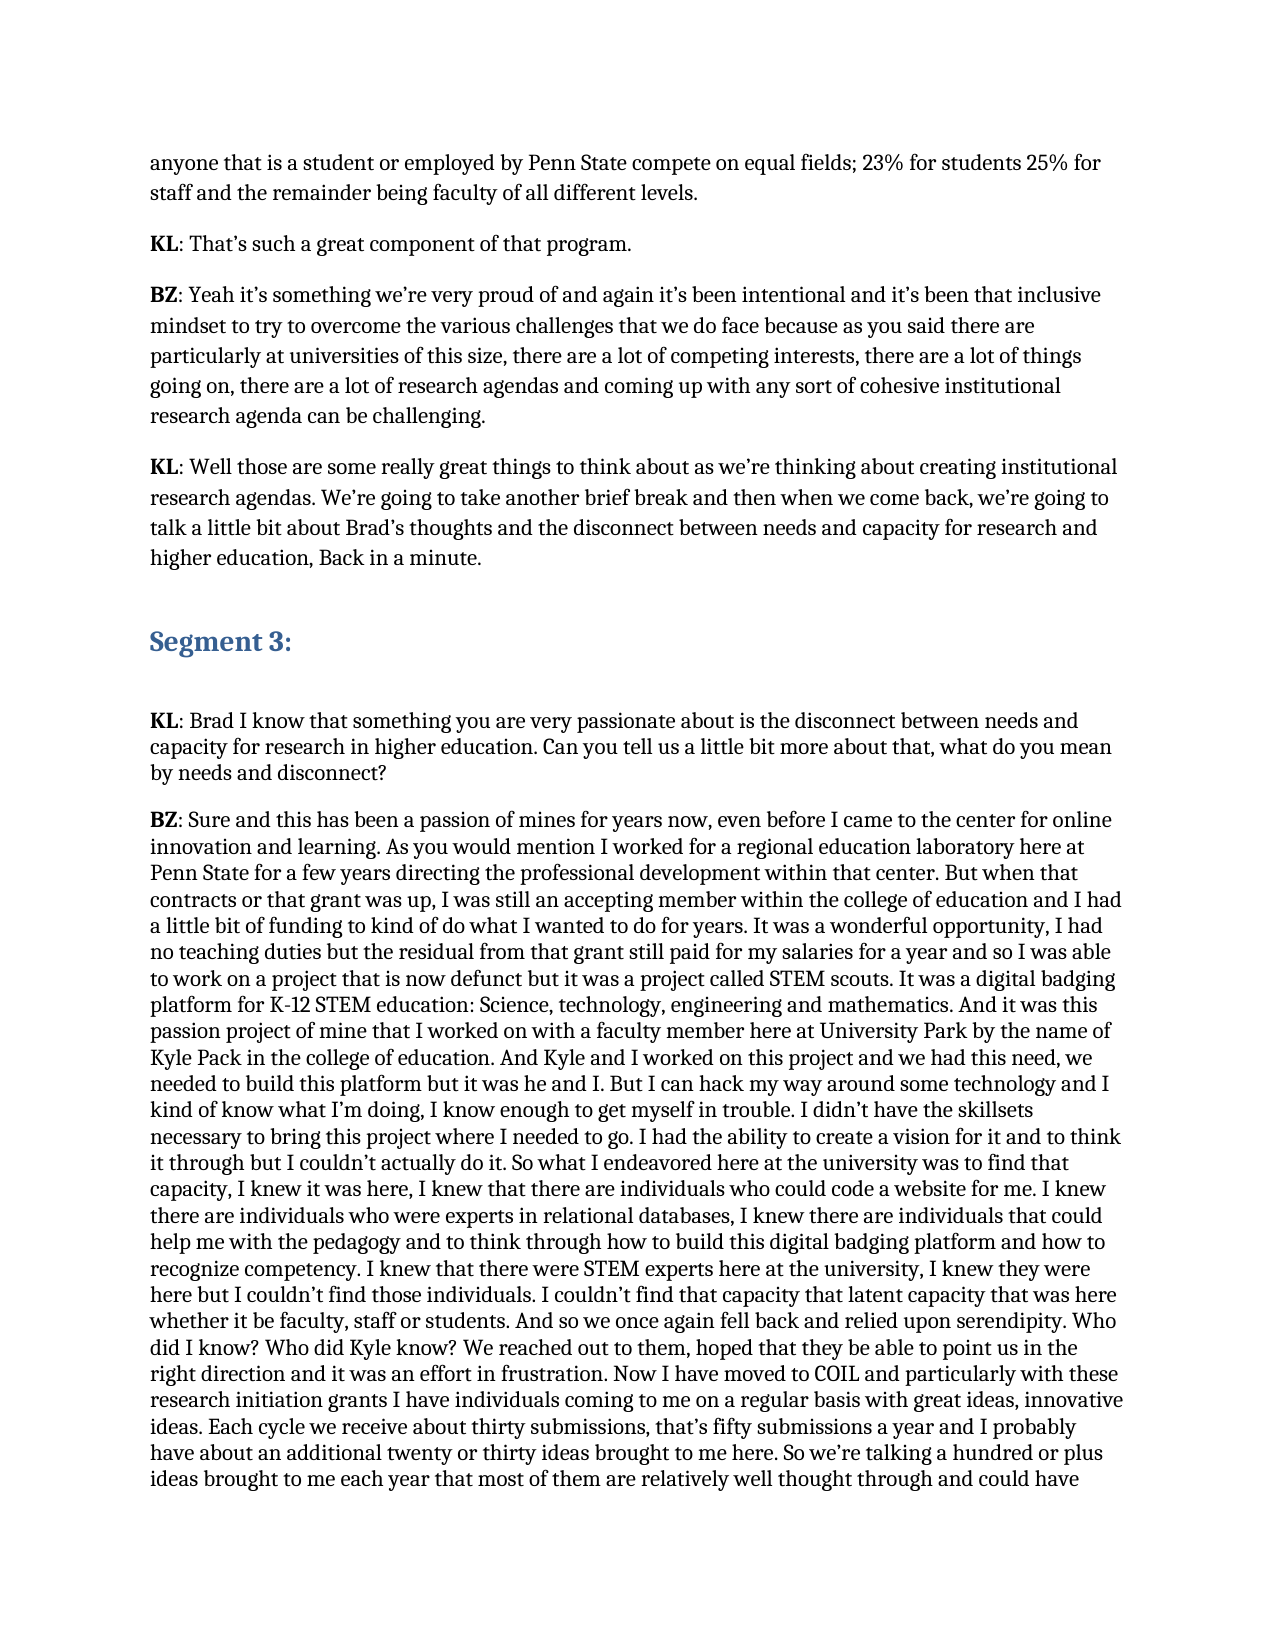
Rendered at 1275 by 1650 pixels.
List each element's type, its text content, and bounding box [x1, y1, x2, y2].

text KL: That’s such a great component of that program. [150, 231, 1125, 258]
text KL: Brad I know that something you are very passionate about is the disconnect between needs and capacity for research in higher education. Can you tell us a little bit more about that, what do you mean by needs and disconnect? [150, 707, 1125, 786]
text BZ: Yeah it’s something we’re very proud of and again it’s been intentional and it’s been that inclusive mindset to try to overcome the various challenges that we do face because as you said there are particularly at universities of this size, there are a lot of competing interests, there are a lot of things going on, there are a lot of research agendas and coming up with any sort of cohesive institutional research agenda can be challenging. [150, 282, 1125, 429]
subtitle Segment 3: [150, 625, 1125, 658]
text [150, 150, 1125, 207]
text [150, 807, 1125, 1492]
text KL: Well those are some really great things to think about as we’re thinking about creating institutional research agendas. We’re going to take another brief break and then when we come back, we’re going to talk a little bit about Brad’s thoughts and the disconnect between needs and capacity for research and higher education, Back in a minute. [150, 454, 1125, 571]
